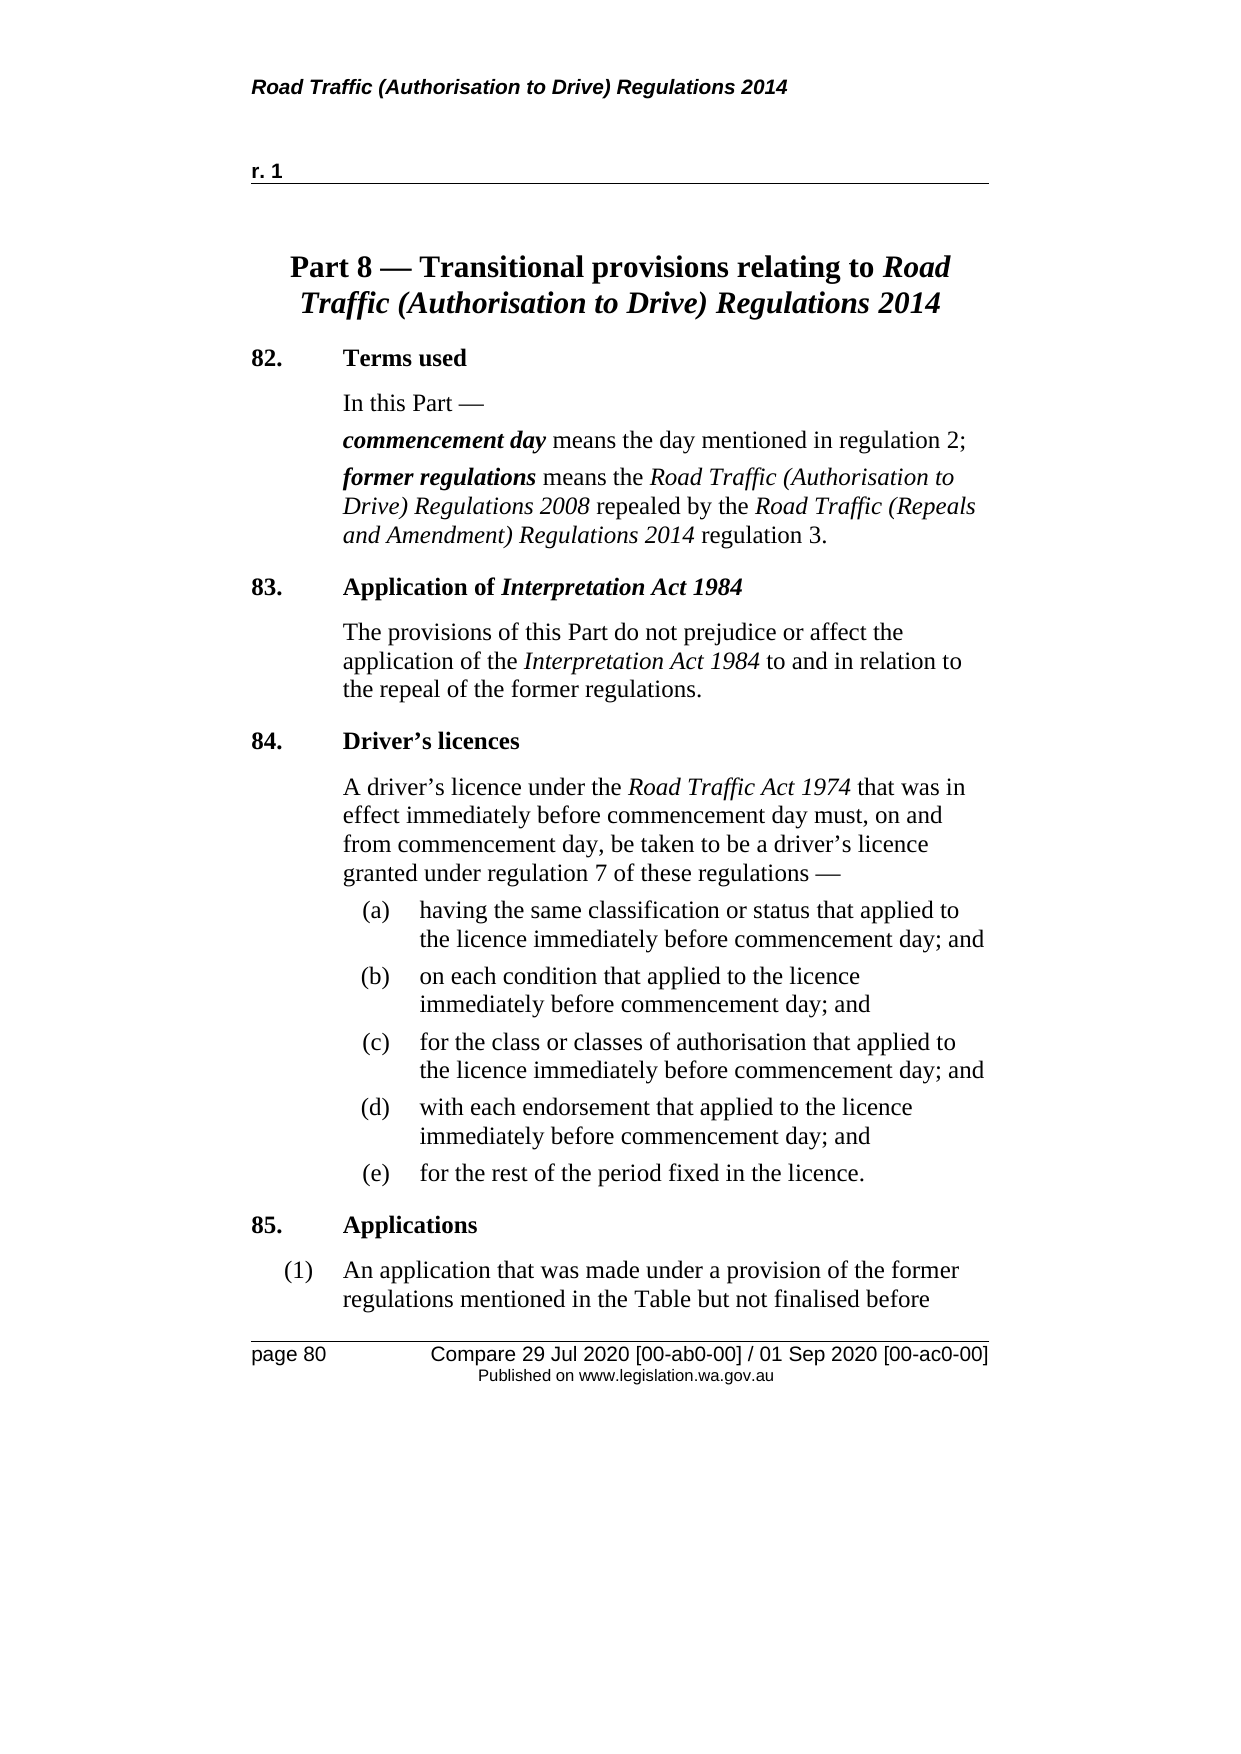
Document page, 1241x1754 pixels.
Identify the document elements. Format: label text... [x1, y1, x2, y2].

text (c) for the class or classes of authorisation that applied to the licence immediately before commencement day; and [251, 1027, 989, 1084]
subtitle 84. Driver’s licences [251, 726, 989, 755]
text (d) with each endorsement that applied to the licence immediately before commencement day; and [251, 1092, 989, 1150]
text former regulations means the Road Traffic (Authorisation to Drive) Regulations 2008 repealed by the Road Traffic (Repeals and Amendment) Regulations 2014 regulation 3. [251, 462, 989, 549]
text A driver’s licence under the Road Traffic Act 1974 that was in effect immediately before commencement day must, on and from commencement day, be taken to be a driver’s licence granted under regulation 7 of these regulations — [251, 772, 989, 887]
text commencement day means the day mentioned in regulation 2; [251, 425, 989, 454]
subtitle 85. Applications [251, 1210, 989, 1239]
subtitle 82. Terms used [251, 343, 989, 372]
subtitle 83. Application of Interpretation Act 1984 [251, 572, 989, 600]
text The provisions of this Part do not prejudice or affect the application of the Interpretation Act 1984 to and in relation to the repeal of the former regulations. [251, 617, 989, 703]
subtitle Part 8 — Transitional provisions relating to Road Traffic (Authorisation to Drive) Regulations 2014 [251, 248, 989, 320]
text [251, 1255, 989, 1313]
text (b) on each condition that applied to the licence immediately before commencement day; and [251, 961, 989, 1018]
text In this Part — [251, 388, 989, 417]
text (a) having the same classification or status that applied to the licence immediately before commencement day; and [251, 895, 989, 952]
text (e) for the rest of the period fixed in the licence. [251, 1158, 989, 1187]
